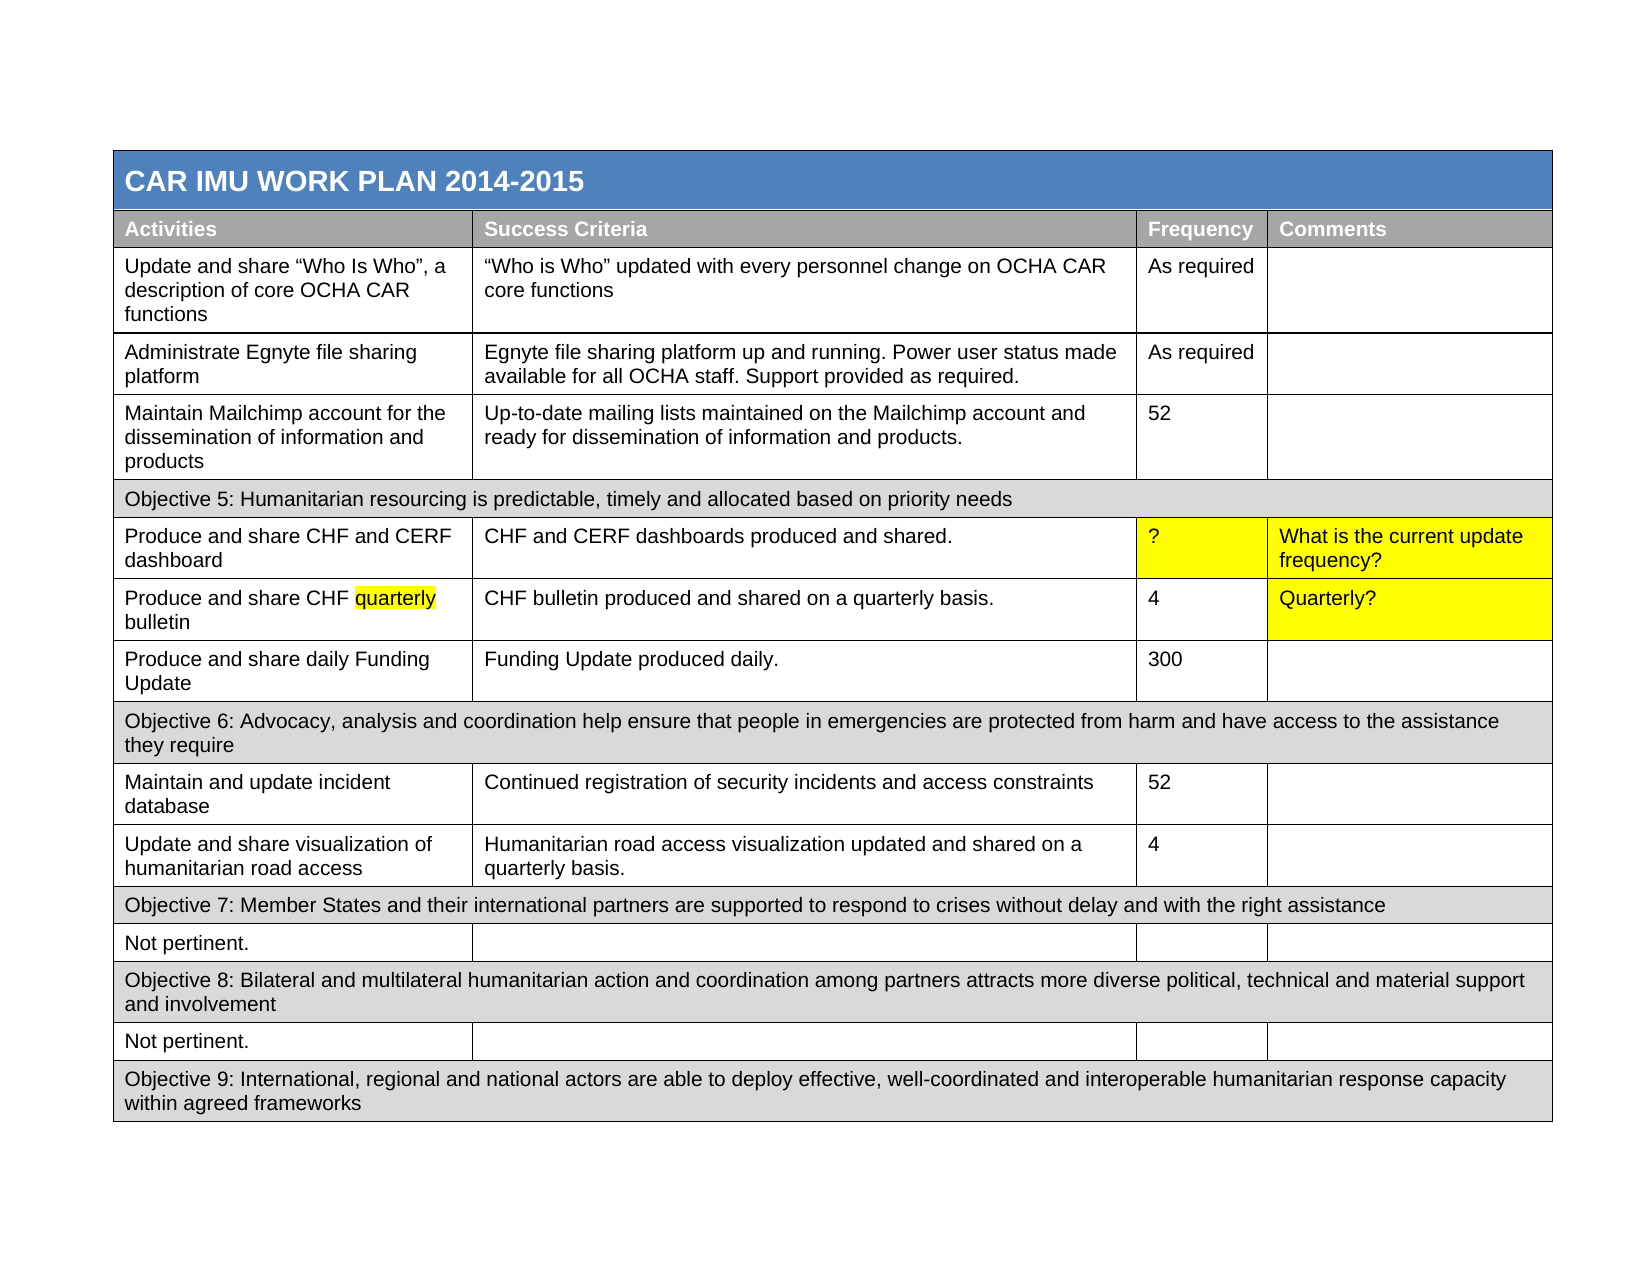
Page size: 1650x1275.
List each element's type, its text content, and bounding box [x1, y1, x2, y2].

table_cell 52 [1137, 395, 1267, 479]
table_cell [1268, 395, 1552, 479]
table_cell As required [1137, 334, 1267, 394]
table_cell Objective 8: Bilateral and multilateral humanitarian action and coordination among partners attracts more diverse political, technical and material support and involvement [114, 962, 1552, 1022]
table_cell [473, 1023, 1136, 1059]
table_cell 4 [1137, 825, 1267, 886]
table_cell [1137, 1023, 1267, 1059]
table_cell [1268, 1023, 1552, 1059]
table_cell 300 [1137, 641, 1267, 701]
table_cell ? [1137, 518, 1267, 578]
table_cell Not pertinent. [114, 924, 472, 961]
table_cell “Who is Who” updated with every personnel change on OCHA CAR core functions [473, 248, 1136, 332]
table_cell 4 [1137, 579, 1267, 640]
table_cell [1268, 924, 1552, 961]
table_cell Frequency [1137, 211, 1267, 247]
table_cell [1268, 334, 1552, 394]
table_cell Produce and share daily Funding Update [114, 641, 472, 701]
table_cell Up-to-date mailing lists maintained on the Mailchimp account and ready for dissemination of information and products. [473, 395, 1136, 479]
table_cell Quarterly? [1268, 579, 1552, 640]
table_cell Administrate Egnyte file sharing platform [114, 334, 472, 394]
table_cell Continued registration of security incidents and access constraints [473, 764, 1136, 824]
table_cell Produce and share CHF quarterly bulletin [114, 579, 472, 640]
table_cell [1268, 764, 1552, 824]
table_cell [1268, 641, 1552, 701]
table_cell CHF and CERF dashboards produced and shared. [473, 518, 1136, 578]
table_cell Funding Update produced daily. [473, 641, 1136, 701]
table_cell [1137, 924, 1267, 961]
table_cell [1268, 248, 1552, 332]
table_cell Comments [1268, 211, 1552, 247]
table_cell Maintain Mailchimp account for the dissemination of information and products [114, 395, 472, 479]
table_cell CHF bulletin produced and shared on a quarterly basis. [473, 579, 1136, 640]
table_cell Maintain and update incident database [114, 764, 472, 824]
table_cell Objective 5: Humanitarian resourcing is predictable, timely and allocated based on priority needs [114, 480, 1552, 517]
table_cell [1268, 825, 1552, 886]
table_cell Objective 7: Member States and their international partners are supported to respond to crises without delay and with the right assistance [114, 887, 1552, 923]
table_cell Objective 9: International, regional and national actors are able to deploy effective, well-coordinated and interoperable humanitarian response capacity within agreed frameworks [114, 1061, 1552, 1121]
table_cell Humanitarian road access visualization updated and shared on a quarterly basis. [473, 825, 1136, 886]
table_cell Objective 6: Advocacy, analysis and coordination help ensure that people in emergencies are protected from harm and have access to the assistance they require [114, 702, 1552, 763]
table_cell [473, 924, 1136, 961]
table_cell 52 [1137, 764, 1267, 824]
table_cell Produce and share CHF and CERF dashboard [114, 518, 472, 578]
table_cell Update and share “Who Is Who”, a description of core OCHA CAR functions [114, 248, 472, 332]
table_cell Activities [114, 211, 472, 247]
table_cell As required [1137, 248, 1267, 332]
table_header CAR IMU WORK PLAN 2014-2015 [114, 151, 1552, 209]
table_cell Success Criteria [473, 211, 1136, 247]
table_cell Update and share visualization of humanitarian road access [114, 825, 472, 886]
table_cell Not pertinent. [114, 1023, 472, 1059]
table_cell Egnyte file sharing platform up and running. Power user status made available for all OCHA staff. Support provided as required. [473, 334, 1136, 394]
table_cell What is the current update frequency? [1268, 518, 1552, 578]
